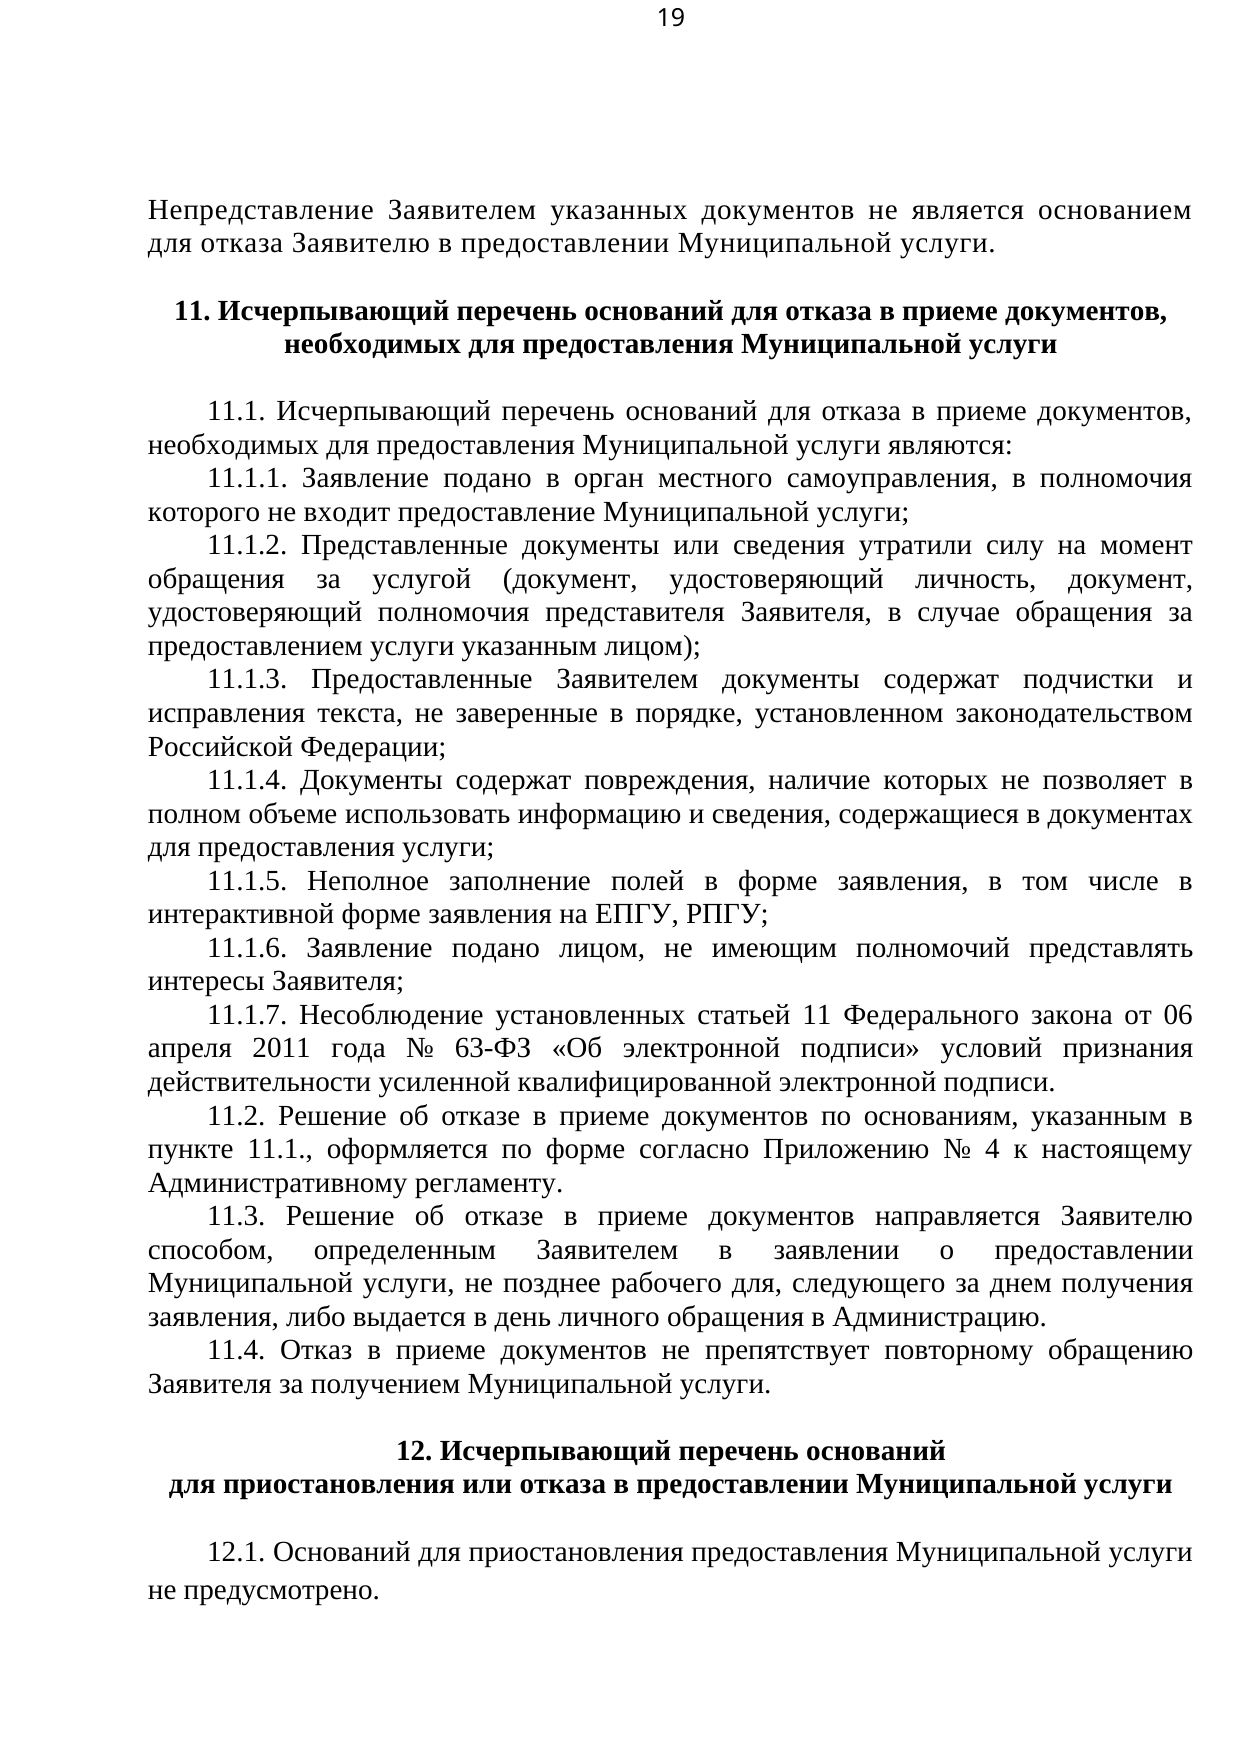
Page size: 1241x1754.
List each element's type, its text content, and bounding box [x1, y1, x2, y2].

text для приостановления или отказа в предоставлении Муниципальной услуги [148, 1467, 1194, 1500]
text 11.2. Решение об отказе в приеме документов по основаниям, указанным в пункте 11.1., оформляется по форме согласно Приложению № 4 к настоящему Административному регламенту. [148, 1098, 1194, 1198]
text 11.1.3. Предоставленные Заявителем документы содержат подчистки и исправления текста, не заверенные в порядке, установленном законодательством Российской Федерации; [148, 662, 1194, 762]
text 11.1.1. Заявление подано в орган местного самоуправления, в полномочия которого не входит предоставление Муниципальной услуги; [148, 460, 1194, 527]
text 11.3. Решение об отказе в приеме документов направляется Заявителю способом, определенным Заявителем в заявлении о предоставлении Муниципальной услуги, не позднее рабочего для, следующего за днем получения заявления, либо выдается в день личного обращения в Администрацию. [148, 1198, 1194, 1332]
text 11. Исчерпывающий перечень оснований для отказа в приеме документов, необходимых для предоставления Муниципальной услуги [148, 293, 1194, 360]
text 11.4. Отказ в приеме документов не препятствует повторному обращению Заявителя за получением Муниципальной услуги. [148, 1332, 1194, 1399]
text 11.1.6. Заявление подано лицом, не имеющим полномочий представлять интересы Заявителя; [148, 930, 1194, 997]
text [148, 192, 1194, 259]
text 11.1.7. Несоблюдение установленных статьей 11 Федерального закона от 06 апреля 2011 года № 63-ФЗ «Об электронной подписи» условий признания действительности усиленной квалифицированной электронной подписи. [148, 997, 1194, 1098]
text 11.1.5. Неполное заполнение полей в форме заявления, в том числе в интерактивной форме заявления на ЕПГУ, РПГУ; [148, 863, 1194, 930]
text 11.1. Исчерпывающий перечень оснований для отказа в приеме документов, необходимых для предоставления Муниципальной услуги являются: [148, 393, 1194, 460]
text 11.1.2. Представленные документы или сведения утратили силу на момент обращения за услугой (документ, удостоверяющий личность, документ, удостоверяющий полномочия представителя Заявителя, в случае обращения за предоставлением услуги указанным лицом); [148, 527, 1194, 662]
text 12. Исчерпывающий перечень оснований [148, 1433, 1194, 1467]
list 12.1. Оснований для приостановления предоставления Муниципальной услуги не предусмотрено. [148, 1534, 1194, 1606]
text 11.1.4. Документы содержат повреждения, наличие которых не позволяет в полном объеме использовать информацию и сведения, содержащиеся в документах для предоставления услуги; [148, 762, 1194, 863]
